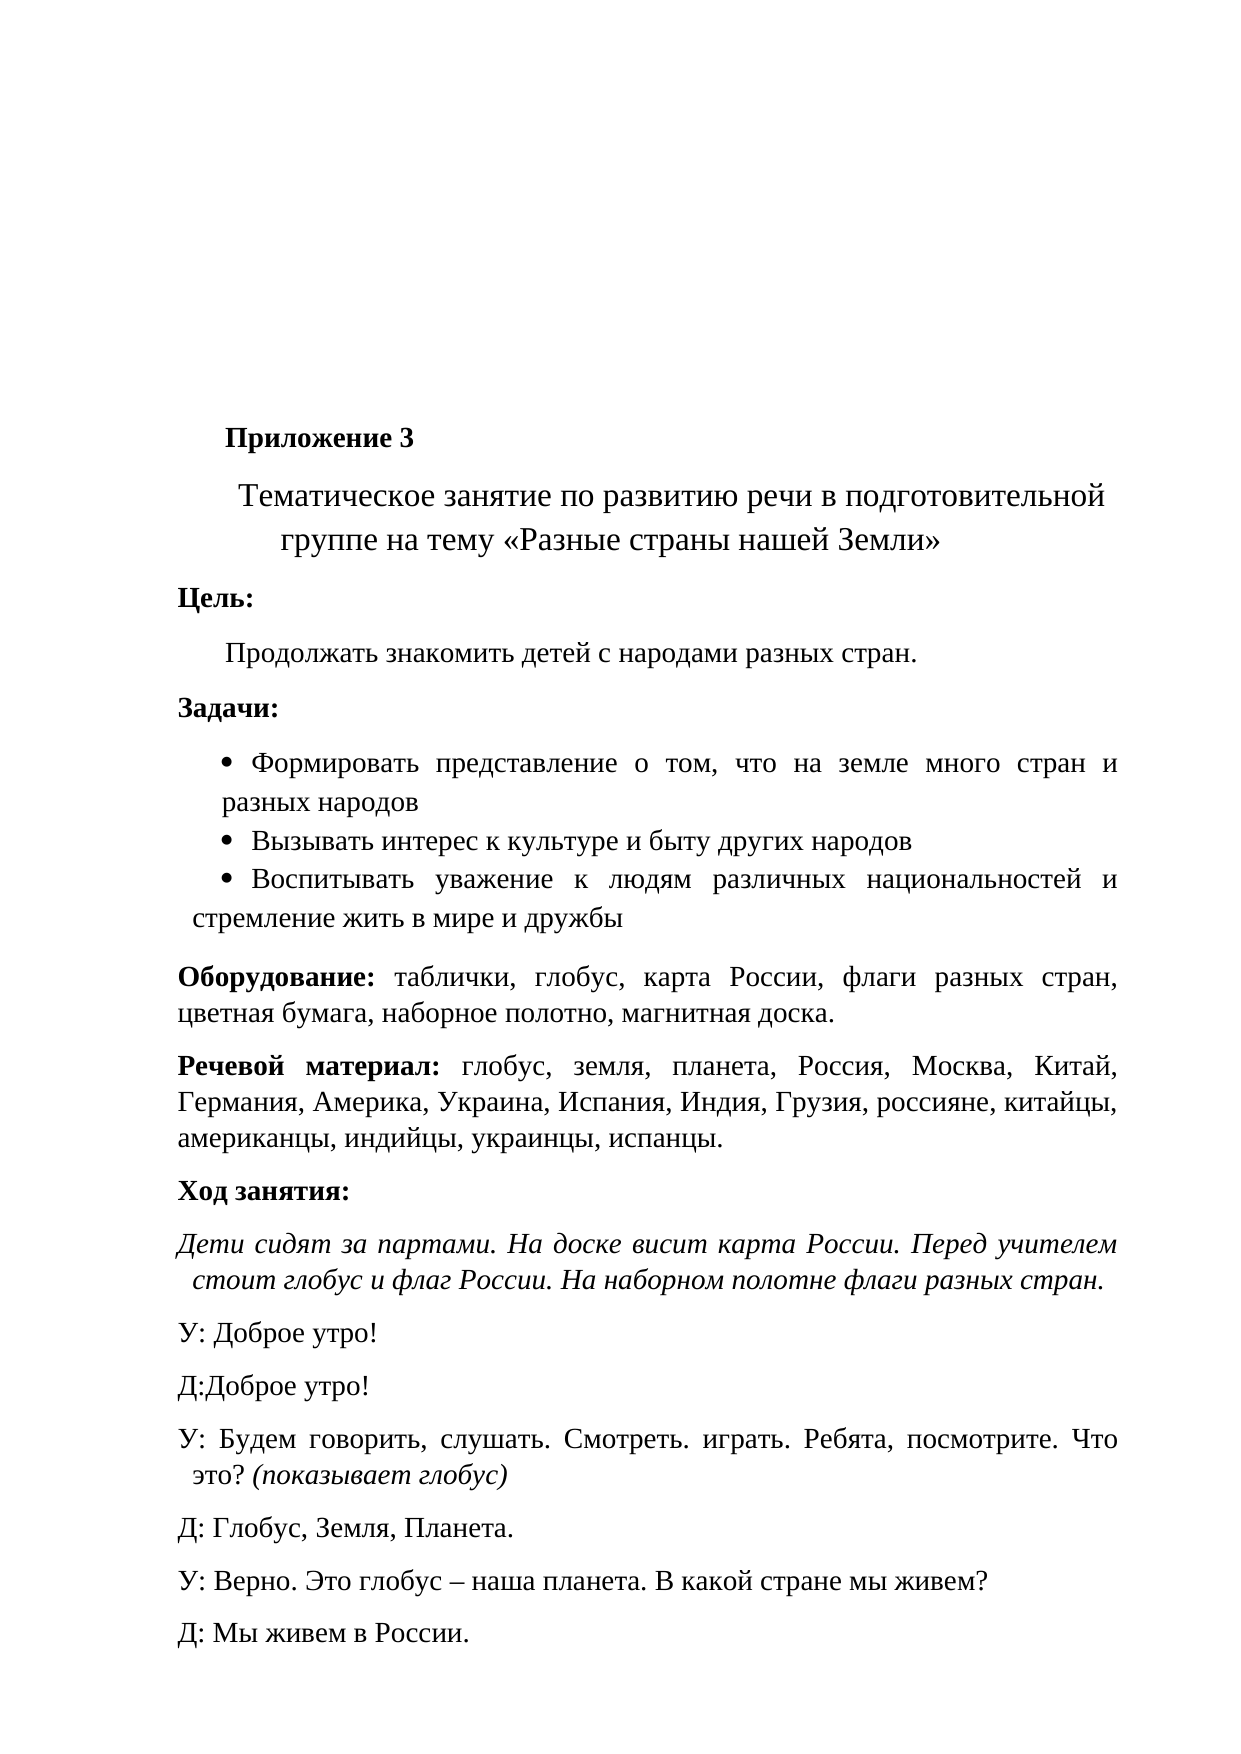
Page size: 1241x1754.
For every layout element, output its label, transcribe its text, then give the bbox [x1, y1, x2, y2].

text Д: Глобус, Земля, Планета. [177, 1510, 1118, 1543]
text У: Будем говорить, слушать. Смотреть. играть. Ребята, посмотрите. Что это? (показывает глобус) [177, 1421, 1118, 1491]
text У: Верно. Это глобус – наша планета. В какой стране мы живем? [177, 1563, 1118, 1596]
text Дети сидят за партами. На доске висит карта России. Перед учителем стоит глобус и флаг России. На наборном полотне флаги разных стран. [177, 1226, 1118, 1296]
text Цель: [103, 580, 1118, 613]
text Приложение 3 [103, 420, 1118, 453]
list Вызывать интерес к культуре и быту других народов [192, 823, 1118, 856]
text Ход занятия: [177, 1173, 1118, 1207]
text Оборудование: таблички, глобус, карта России, флаги разных стран, цветная бумага, наборное полотно, магнитная доска. [177, 959, 1118, 1029]
text Д:Доброе утро! [177, 1368, 1118, 1402]
text Продолжать знакомить детей с народами разных стран. [103, 635, 1118, 669]
text Речевой материал: глобус, земля, планета, Россия, Москва, Китай, Германия, Америка, Украина, Испания, Индия, Грузия, россияне, китайцы, американцы, индийцы, украинцы, испанцы. [177, 1048, 1118, 1154]
list Формировать представление о том, что на земле много стран и разных народов [222, 746, 1118, 818]
text У: Доброе утро! [177, 1315, 1118, 1349]
text Д: Мы живем в России. [177, 1615, 1118, 1649]
text Задачи: [103, 690, 1118, 724]
list Воспитывать уважение к людям различных национальностей и стремление жить в мире и дружбы [192, 861, 1118, 933]
text Тематическое занятие по развитию речи в подготовительной группе на тему «Разные страны нашей Земли» [103, 475, 1118, 557]
